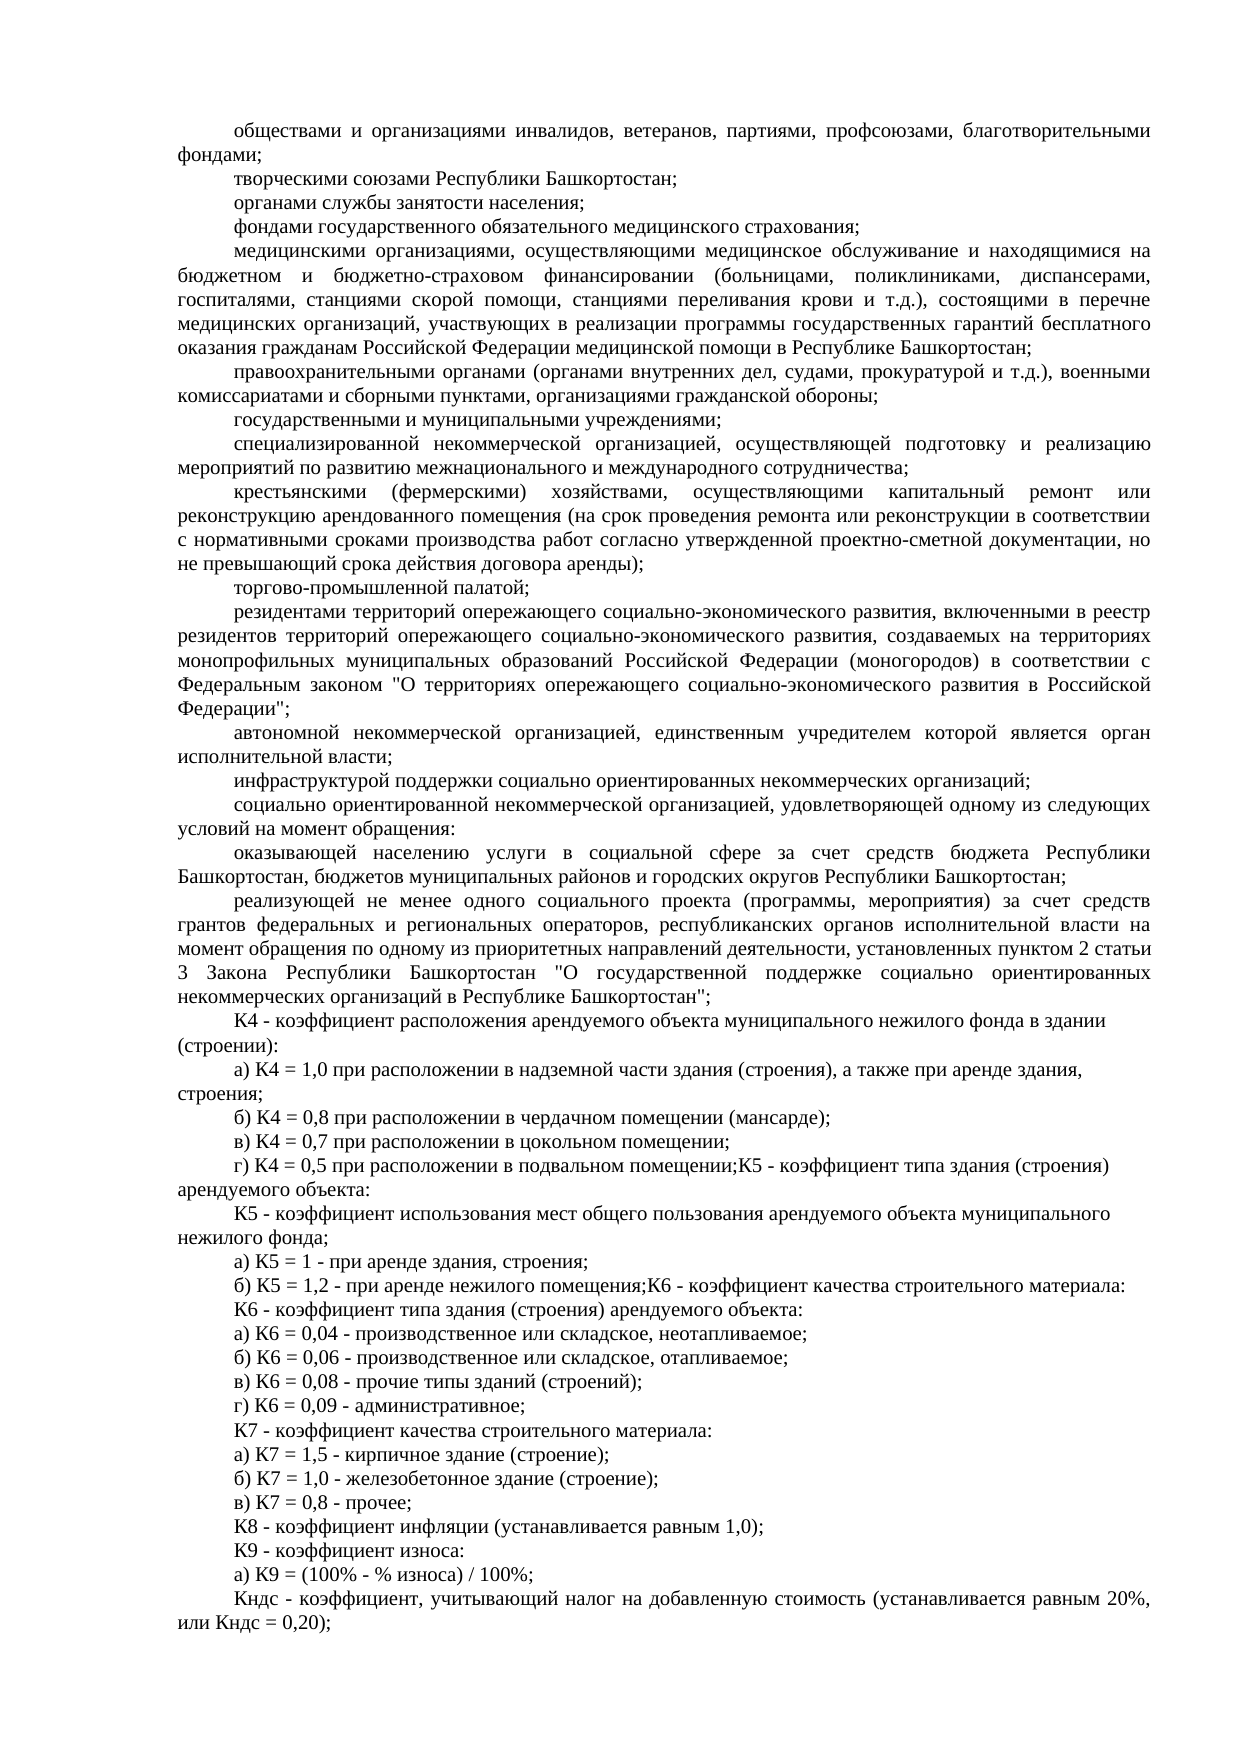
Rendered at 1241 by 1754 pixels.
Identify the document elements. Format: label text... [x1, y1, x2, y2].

text а) К6 = 0,04 - производственное или складское, неотапливаемое; [177, 1321, 1152, 1345]
text б) К7 = 1,0 - железобетонное здание (строение); [177, 1466, 1152, 1490]
text социально ориентированной некоммерческой организацией, удовлетворяющей одному из следующих условий на момент обращения: [177, 792, 1152, 840]
text К9 - коэффициент износа: [177, 1538, 1152, 1562]
text творческими союзами Республики Башкортостан; [177, 166, 1152, 190]
text К5 - коэффициент использования мест общего пользования арендуемого объекта муниципального нежилого фонда; [177, 1201, 1152, 1249]
text в) К6 = 0,08 - прочие типы зданий (строений); [177, 1369, 1152, 1393]
text а) К4 = 1,0 при расположении в надземной части здания (строения), а также при аренде здания, строения; [177, 1057, 1152, 1105]
text в) К4 = 0,7 при расположении в цокольном помещении; [177, 1129, 1152, 1153]
text г) К6 = 0,09 - административное; [177, 1393, 1152, 1417]
text а) К7 = 1,5 - кирпичное здание (строение); [177, 1442, 1152, 1466]
text а) К9 = (100% - % износа) / 100%; [177, 1562, 1152, 1586]
text обществами и организациями инвалидов, ветеранов, партиями, профсоюзами, благотворительными фондами; [177, 118, 1152, 166]
text инфраструктурой поддержки социально ориентированных некоммерческих организаций; [177, 768, 1152, 792]
text крестьянскими (фермерскими) хозяйствами, осуществляющими капитальный ремонт или реконструкцию арендованного помещения (на срок проведения ремонта или реконструкции в соответствии с нормативными сроками производства работ согласно утвержденной проектно-сметной документации, но не превышающий срока действия договора аренды); [177, 479, 1152, 575]
text медицинскими организациями, осуществляющими медицинское обслуживание и находящимися на бюджетном и бюджетно-страховом финансировании (больницами, поликлиниками, диспансерами, госпиталями, станциями скорой помощи, станциями переливания крови и т.д.), состоящими в перечне медицинских организаций, участвующих в реализации программы государственных гарантий бесплатного оказания гражданам Российской Федерации медицинской помощи в Республике Башкортостан; [177, 238, 1152, 359]
text г) К4 = 0,5 при расположении в подвальном помещении;К5 - коэффициент типа здания (строения) арендуемого объекта: [177, 1153, 1152, 1201]
text в) К7 = 0,8 - прочее; [177, 1490, 1152, 1514]
text торгово-промышленной палатой; [177, 575, 1152, 599]
text резидентами территорий опережающего социально-экономического развития, включенными в реестр резидентов территорий опережающего социально-экономического развития, создаваемых на территориях монопрофильных муниципальных образований Российской Федерации (моногородов) в соответствии с Федеральным законом "О территориях опережающего социально-экономического развития в Российской Федерации"; [177, 599, 1152, 720]
text органами службы занятости населения; [177, 190, 1152, 214]
text Кндс - коэффициент, учитывающий налог на добавленную стоимость (устанавливается равным 20%, или Кндс = 0,20); [177, 1586, 1152, 1634]
text б) К4 = 0,8 при расположении в чердачном помещении (мансарде); [177, 1105, 1152, 1129]
text оказывающей населению услуги в социальной сфере за счет средств бюджета Республики Башкортостан, бюджетов муниципальных районов и городских округов Республики Башкортостан; [177, 840, 1152, 888]
text К7 - коэффициент качества строительного материала: [177, 1417, 1152, 1442]
text б) К6 = 0,06 - производственное или складское, отапливаемое; [177, 1345, 1152, 1369]
text реализующей не менее одного социального проекта (программы, мероприятия) за счет средств грантов федеральных и региональных операторов, республиканских органов исполнительной власти на момент обращения по одному из приоритетных направлений деятельности, установленных пунктом 2 статьи 3 Закона Республики Башкортостан "О государственной поддержке социально ориентированных некоммерческих организаций в Республике Башкортостан"; [177, 888, 1152, 1008]
text специализированной некоммерческой организацией, осуществляющей подготовку и реализацию мероприятий по развитию межнационального и международного сотрудничества; [177, 431, 1152, 479]
text К4 - коэффициент расположения арендуемого объекта муниципального нежилого фонда в здании (строении): [177, 1008, 1152, 1057]
text фондами государственного обязательного медицинского страхования; [177, 214, 1152, 238]
text б) К5 = 1,2 - при аренде нежилого помещения;К6 - коэффициент качества строительного материала: [177, 1273, 1152, 1297]
text К8 - коэффициент инфляции (устанавливается равным 1,0); [177, 1514, 1152, 1538]
text а) К5 = 1 - при аренде здания, строения; [177, 1249, 1152, 1273]
text правоохранительными органами (органами внутренних дел, судами, прокуратурой и т.д.), военными комиссариатами и сборными пунктами, организациями гражданской обороны; [177, 359, 1152, 407]
text автономной некоммерческой организацией, единственным учредителем которой является орган исполнительной власти; [177, 720, 1152, 768]
text государственными и муниципальными учреждениями; [177, 407, 1152, 431]
text К6 - коэффициент типа здания (строения) арендуемого объекта: [177, 1297, 1152, 1321]
